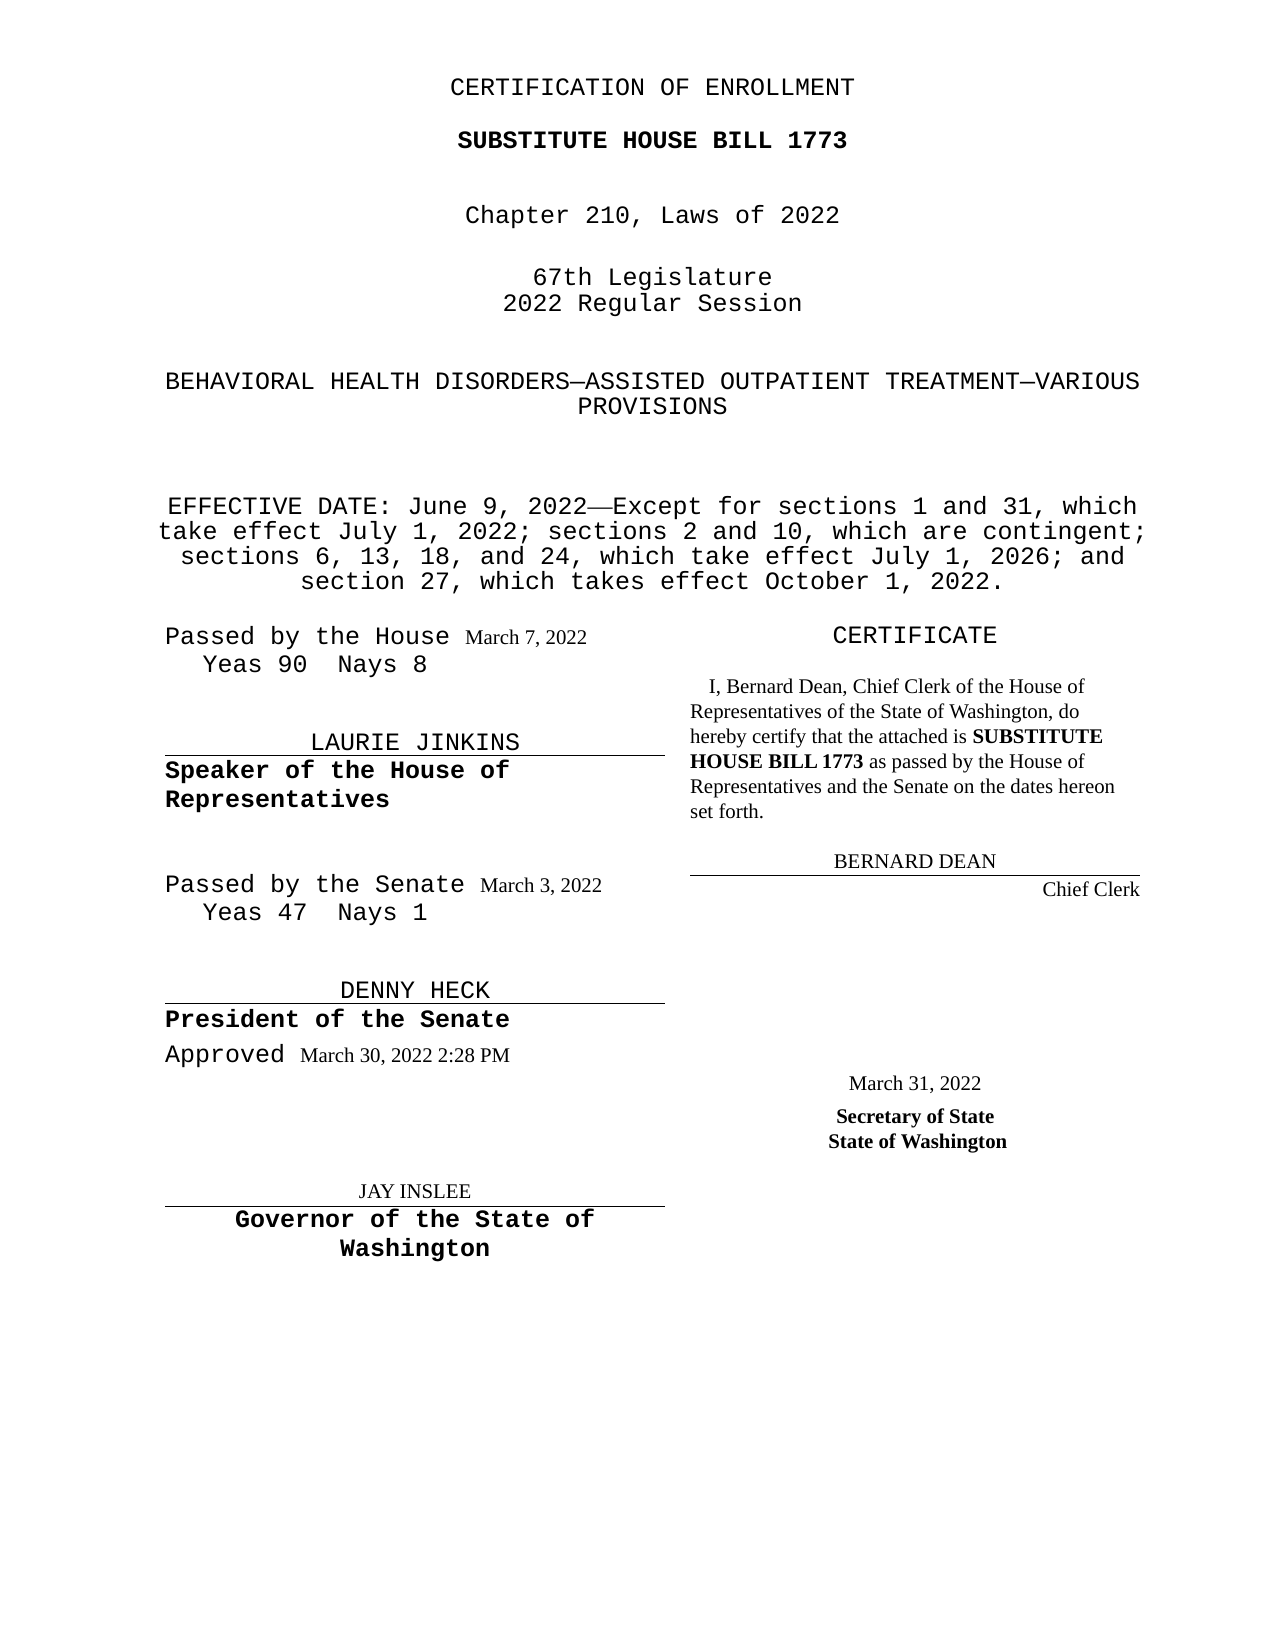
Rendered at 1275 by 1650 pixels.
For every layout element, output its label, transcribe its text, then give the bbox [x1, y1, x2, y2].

table_cell March 31, 2022 [678, 1039, 1152, 1099]
table_cell Approved March 30, 2022 2:28 PM [153, 1039, 677, 1099]
table_header CERTIFICATE I, Bernard Dean, Chief Clerk of the House of Representatives of the State of Washington, do hereby certify that the attached is SUBSTITUTE HOUSE BILL 1773 as passed by the House of Representatives and the Senate on the dates hereon set forth. BERNARD DEAN Chief Clerk [678, 619, 1152, 1039]
table_header Passed by the House March 7, 2022 Yeas 90 Nays 8 LAURIE JINKINS Speaker of the House of Representatives Passed by the Senate March 3, 2022 Yeas 47 Nays 1 DENNY HECK President of the Senate [153, 619, 677, 1039]
table_cell Secretary of State State of Washington [678, 1100, 1152, 1268]
text 2022 Regular Session [135, 291, 1170, 319]
text BEHAVIORAL HEALTH DISORDERS—ASSISTED OUTPATIENT TREATMENT—VARIOUS PROVISIONS [135, 369, 1170, 419]
text EFFECTIVE DATE: June 9, 2022—Except for sections 1 and 31, which take effect July 1, 2022; sections 2 and 10, which are contingent; sections 6, 13, 18, and 24, which take effect July 1, 2026; and section 27, which takes effect October 1, 2022. [135, 494, 1170, 594]
text CERTIFICATION OF ENROLLMENT [135, 75, 1170, 103]
text SUBSTITUTE HOUSE BILL 1773 [135, 128, 1170, 153]
text Chapter 210, Laws of 2022 [135, 203, 1170, 228]
table_cell JAY INSLEE Governor of the State of Washington [153, 1100, 677, 1268]
text 67th Legislature [135, 266, 1170, 291]
